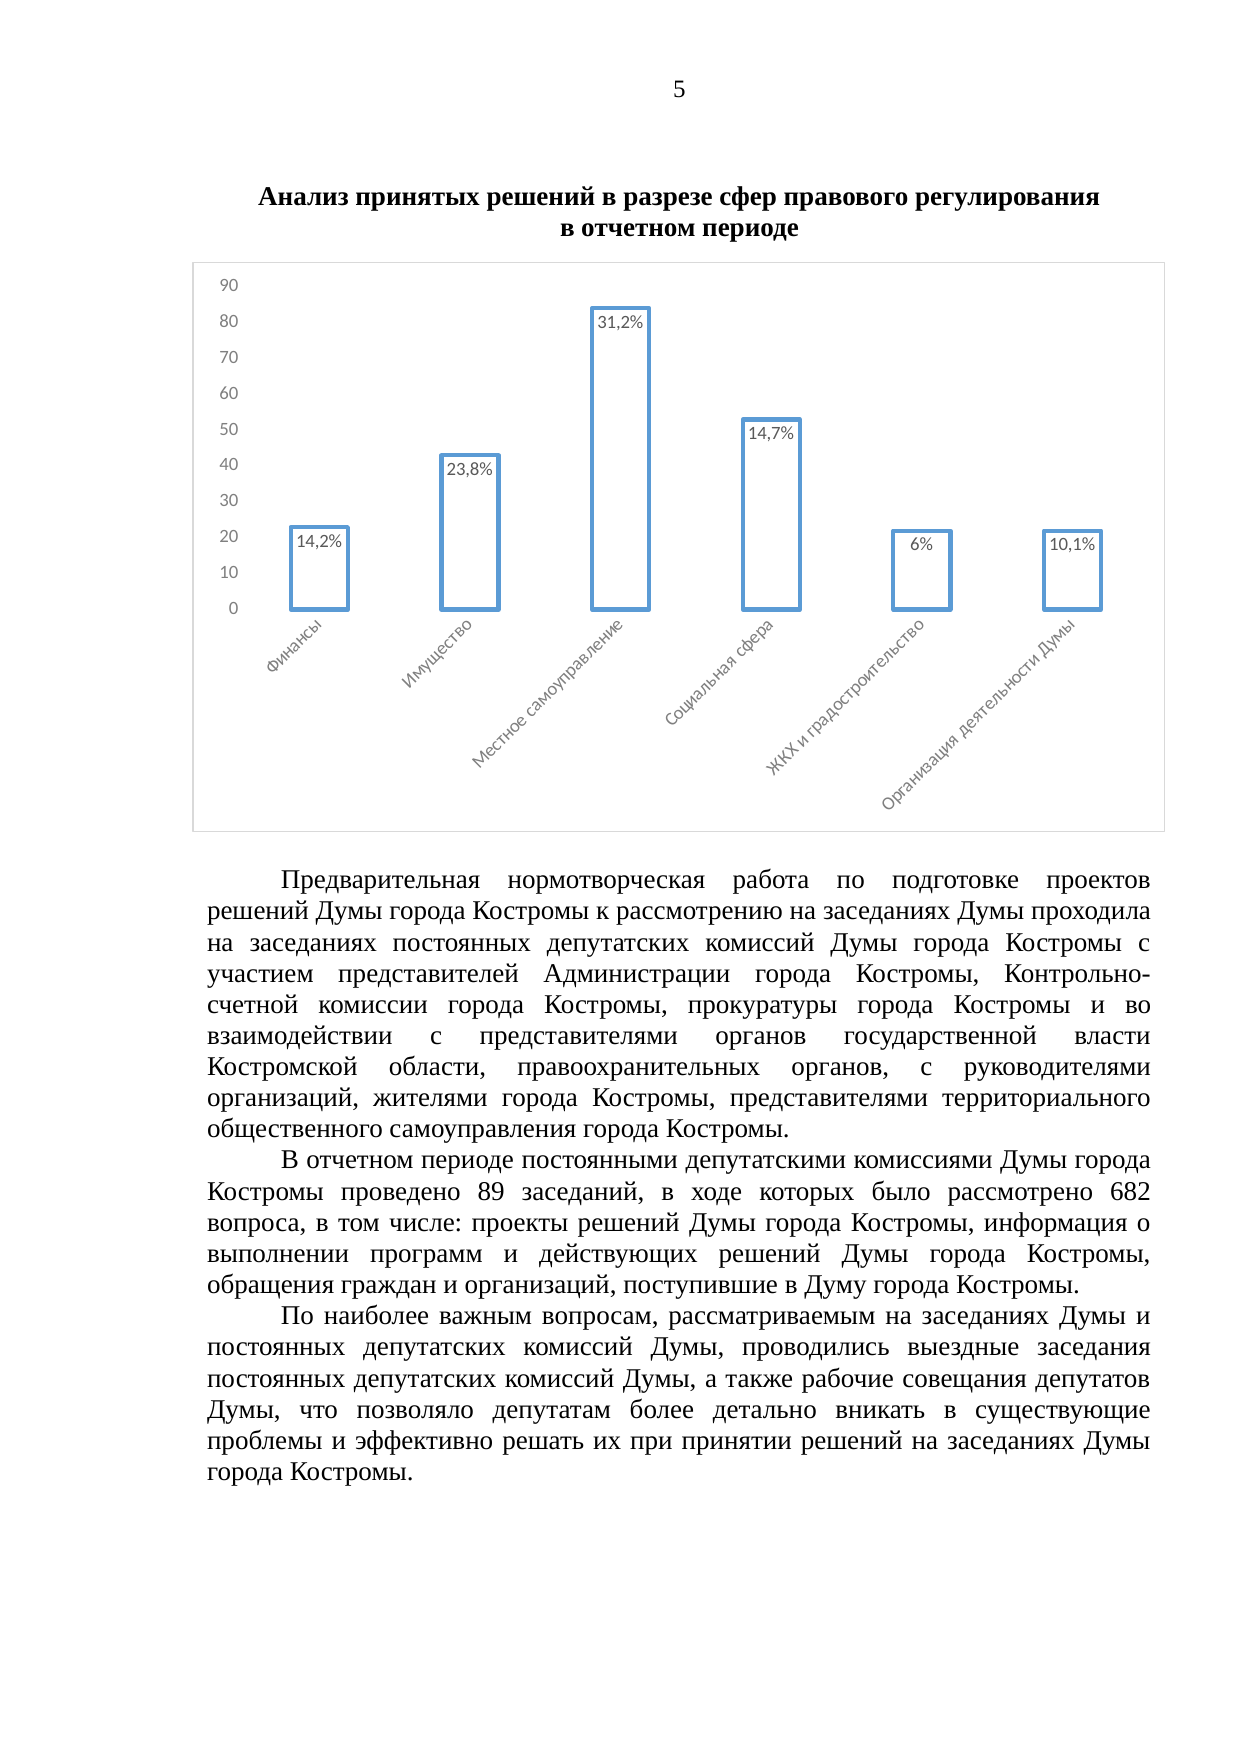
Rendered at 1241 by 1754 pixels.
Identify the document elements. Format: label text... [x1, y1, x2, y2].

text Предварительная нормотворческая работа по подготовке проектов решений Думы города Костромы к рассмотрению на заседаниях Думы проходила на заседаниях постоянных депутатских комиссий Думы города Костромы с участием представителей Администрации города Костромы, Контрольно-счетной комиссии города Костромы, прокуратуры города Костромы и во взаимодействии с представителями органов государственной власти Костромской области, правоохранительных органов, с руководителями организаций, жителями города Костромы, представителями территориального общественного самоуправления города Костромы. [207, 863, 1152, 1144]
text В отчетном периоде постоянными депутатскими комиссиями Думы города Костромы проведено 89 заседаний, в ходе которых было рассмотрено 682 вопроса, в том числе: проекты решений Думы города Костромы, информация о выполнении программ и действующих решений Думы города Костромы, обращения граждан и организаций, поступившие в Думу города Костромы. [207, 1144, 1152, 1299]
text По наиболее важным вопросам, рассматриваемым на заседаниях Думы и постоянных депутатских комиссий Думы, проводились выездные заседания постоянных депутатских комиссий Думы, а также рабочие совещания депутатов Думы, что позволяло депутатам более детально вникать в существующие проблемы и эффективно решать их при принятии решений на заседаниях Думы города Костромы. [207, 1299, 1152, 1486]
text в отчетном периоде [207, 212, 1152, 243]
text Анализ принятых решений в разрезе сфер правового регулирования [207, 180, 1152, 212]
